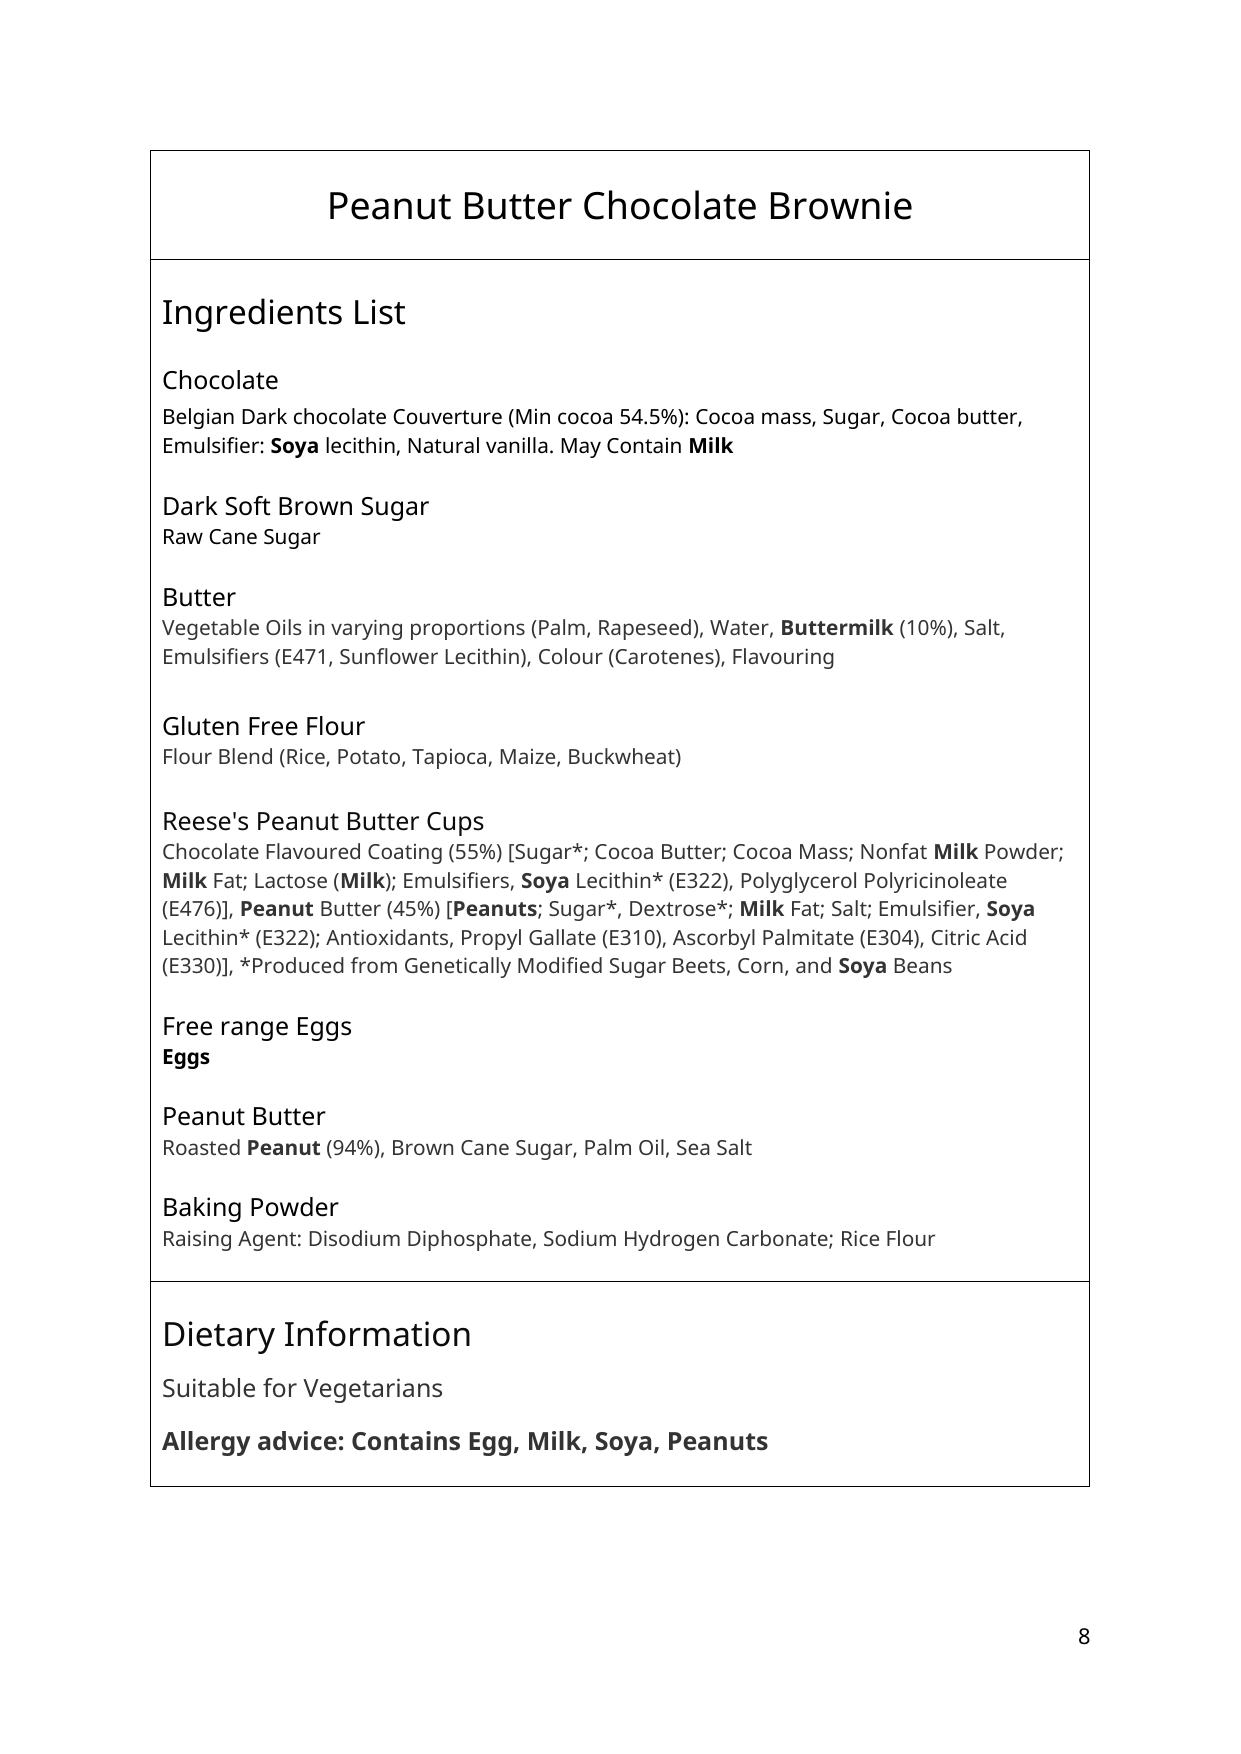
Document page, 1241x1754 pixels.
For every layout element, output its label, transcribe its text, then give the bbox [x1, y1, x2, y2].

table_header Peanut Butter Chocolate Brownie [151, 151, 1089, 259]
table_cell Ingredients List Chocolate Belgian Dark chocolate Couverture (Min cocoa 54.5%): Cocoa mass, Sugar, Cocoa butter, Emulsifier: Soya lecithin, Natural vanilla. May Contain Milk Dark Soft Brown Sugar Raw Cane Sugar Butter Vegetable Oils in varying proportions (Palm, Rapeseed), Water, Buttermilk (10%), Salt, Emulsifiers (E471, Sunflower Lecithin), Colour (Carotenes), Flavouring Gluten Free Flour Flour Blend (Rice, Potato, Tapioca, Maize, Buckwheat) Reese's Peanut Butter Cups Chocolate Flavoured Coating (55%) [Sugar*; Cocoa Butter; Cocoa Mass; Nonfat Milk Powder; Milk Fat; Lactose (Milk); Emulsifiers, Soya Lecithin* (E322), Polyglycerol Polyricinoleate (E476)], Peanut Butter (45%) [Peanuts; Sugar*, Dextrose*; Milk Fat; Salt; Emulsifier, Soya Lecithin* (E322); Antioxidants, Propyl Gallate (E310), Ascorbyl Palmitate (E304), Citric Acid (E330)], *Produced from Genetically Modified Sugar Beets, Corn, and Soya Beans Free range Eggs Eggs Peanut Butter Roasted Peanut (94%), Brown Cane Sugar, Palm Oil, Sea Salt Baking Powder Raising Agent: Disodium Diphosphate, Sodium Hydrogen Carbonate; Rice Flour [151, 260, 1089, 1281]
table_cell Dietary Information Suitable for Vegetarians Allergy advice: Contains Egg, Milk, Soya, Peanuts [151, 1282, 1089, 1486]
